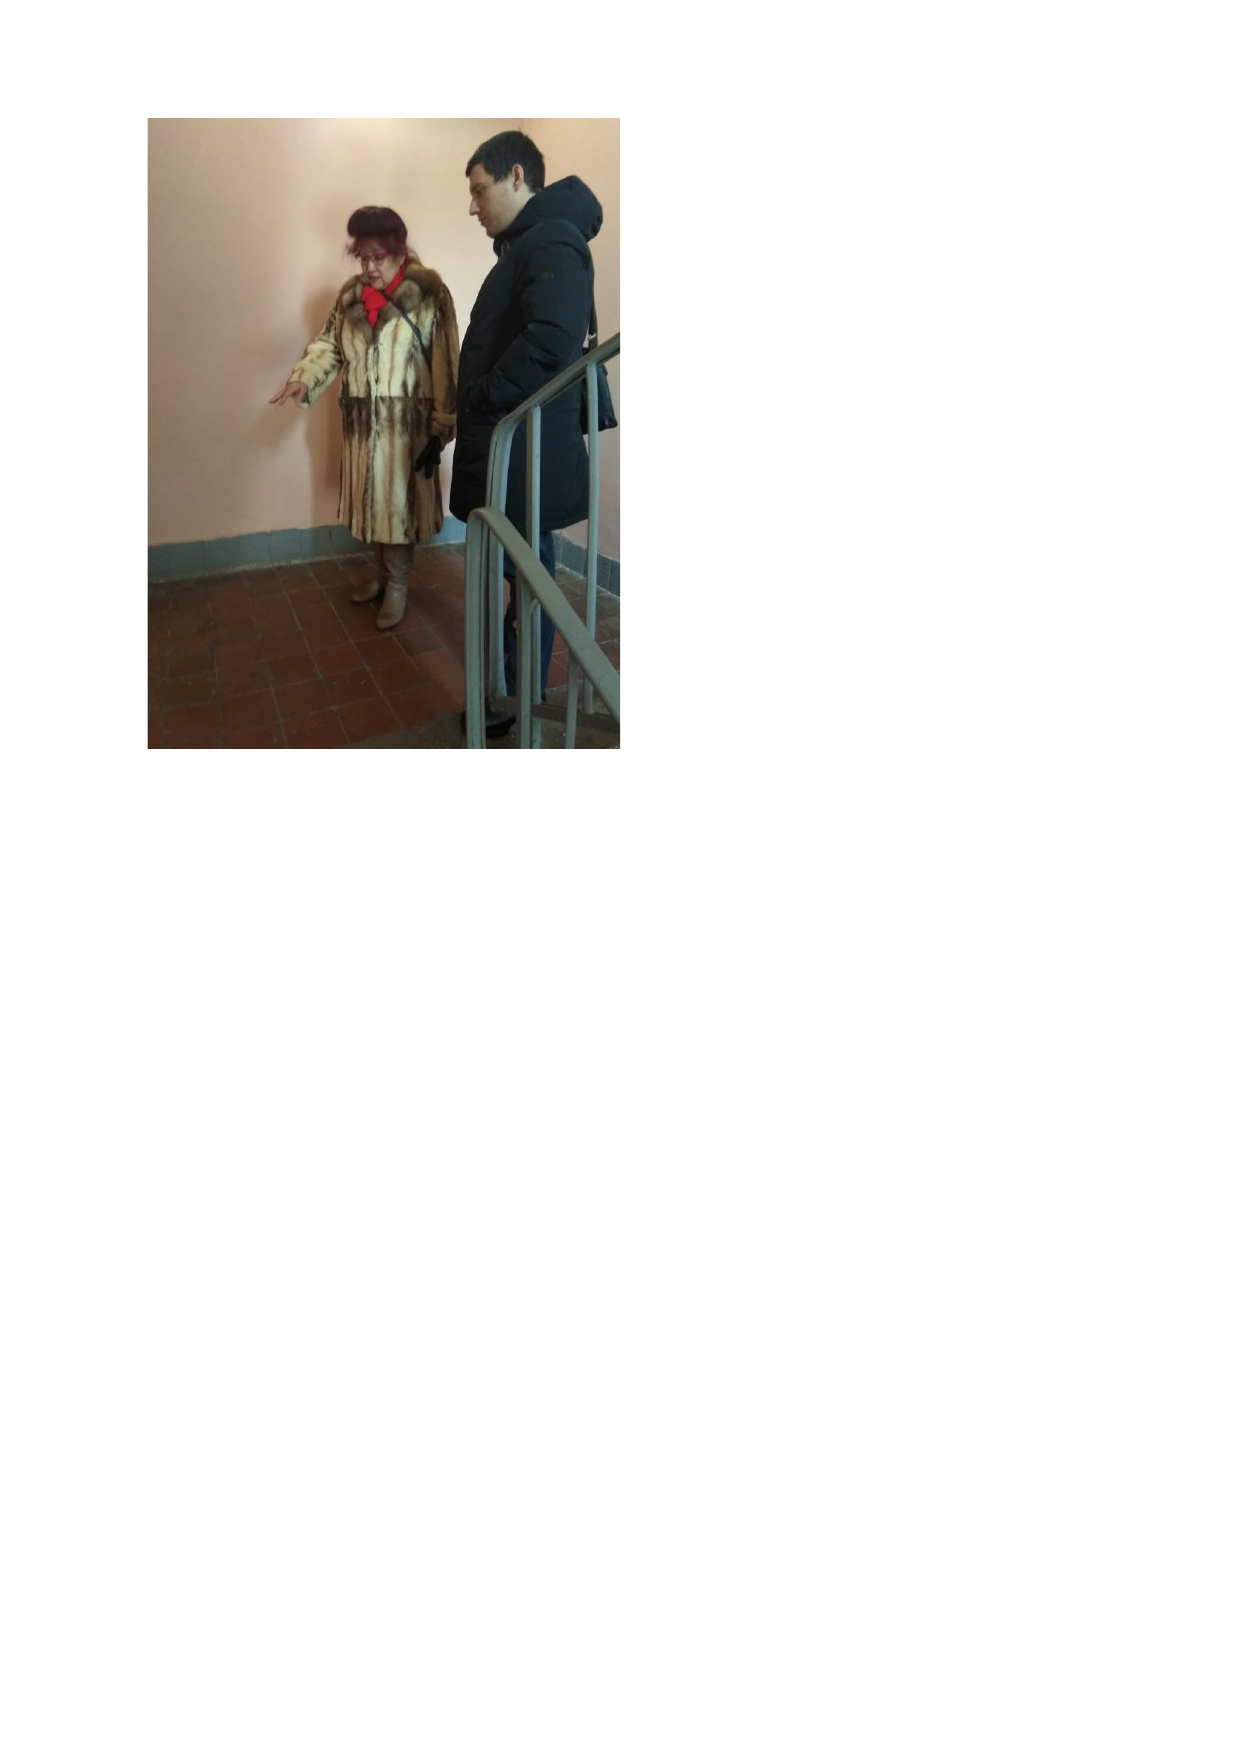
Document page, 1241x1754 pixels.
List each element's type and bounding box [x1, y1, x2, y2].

picture [147, 118, 621, 749]
